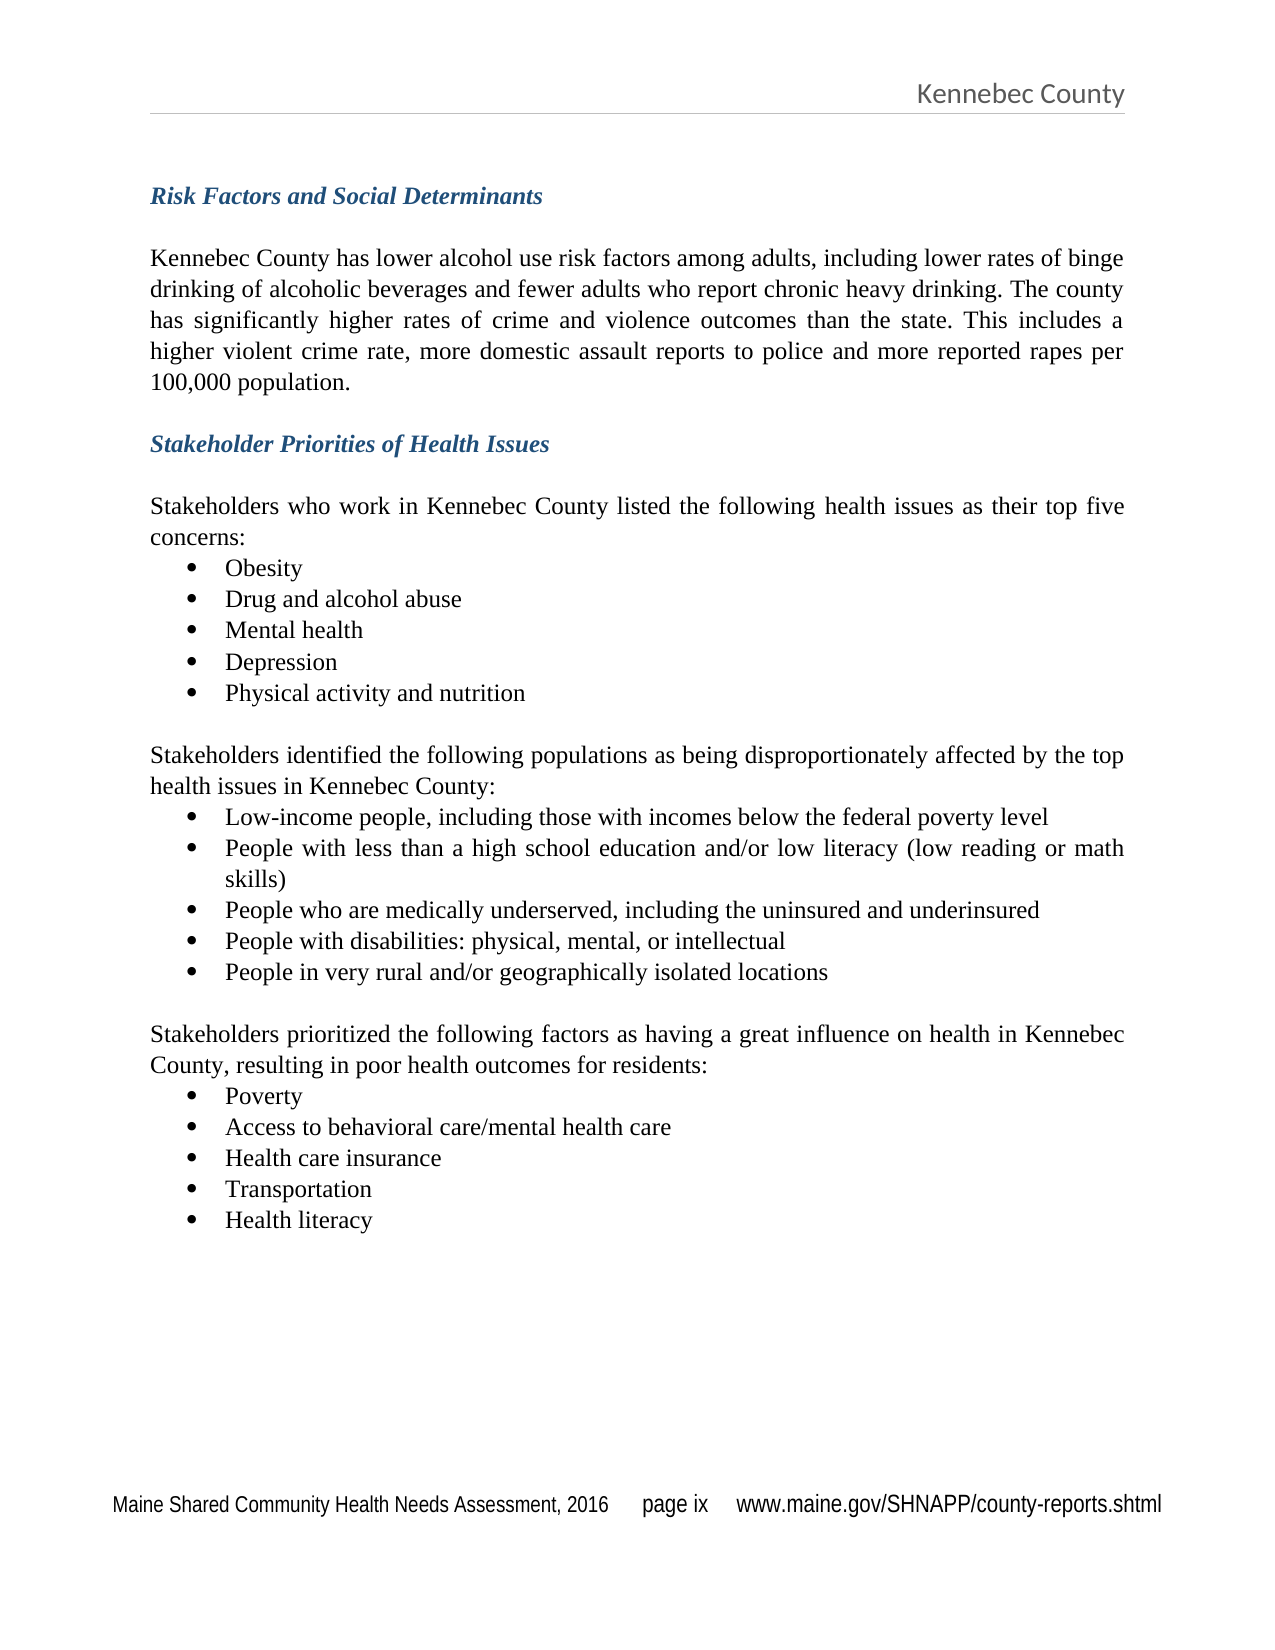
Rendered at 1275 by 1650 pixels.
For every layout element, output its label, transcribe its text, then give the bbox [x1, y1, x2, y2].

list Obesity [187, 553, 1125, 582]
text Risk Factors and Social Determinants [150, 181, 1125, 210]
list People in very rural and/or geographically isolated locations [187, 957, 1125, 986]
text Kennebec County has lower alcohol use risk factors among adults, including lower rates of binge drinking of alcoholic beverages and fewer adults who report chronic heavy drinking. The county has significantly higher rates of crime and violence outcomes than the state. This includes a higher violent crime rate, more domestic assault reports to police and more reported rapes per 100,000 population. [150, 243, 1125, 396]
list Health care insurance [187, 1143, 1125, 1172]
list Health literacy [187, 1205, 1125, 1234]
text Stakeholders prioritized the following factors as having a great influence on health in Kennebec County, resulting in poor health outcomes for residents: [150, 1019, 1125, 1079]
list Depression [187, 647, 1125, 675]
list Low-income people, including those with incomes below the federal poverty level [187, 802, 1125, 831]
text Stakeholder Priorities of Health Issues [150, 429, 1125, 458]
list Physical activity and nutrition [187, 678, 1125, 706]
list Transportation [187, 1174, 1125, 1203]
list People with less than a high school education and/or low literacy (low reading or math skills) [187, 833, 1125, 893]
list Poverty [187, 1081, 1125, 1110]
text Stakeholders who work in Kennebec County listed the following health issues as their top five concerns: [150, 491, 1125, 551]
list Drug and alcohol abuse [187, 584, 1125, 613]
list People with disabilities: physical, mental, or intellectual [187, 926, 1125, 955]
list People who are medically underserved, including the uninsured and underinsured [187, 895, 1125, 924]
list Mental health [187, 616, 1125, 644]
text Stakeholders identified the following populations as being disproportionately affected by the top health issues in Kennebec County: [150, 740, 1125, 799]
list Access to behavioral care/mental health care [187, 1112, 1125, 1141]
